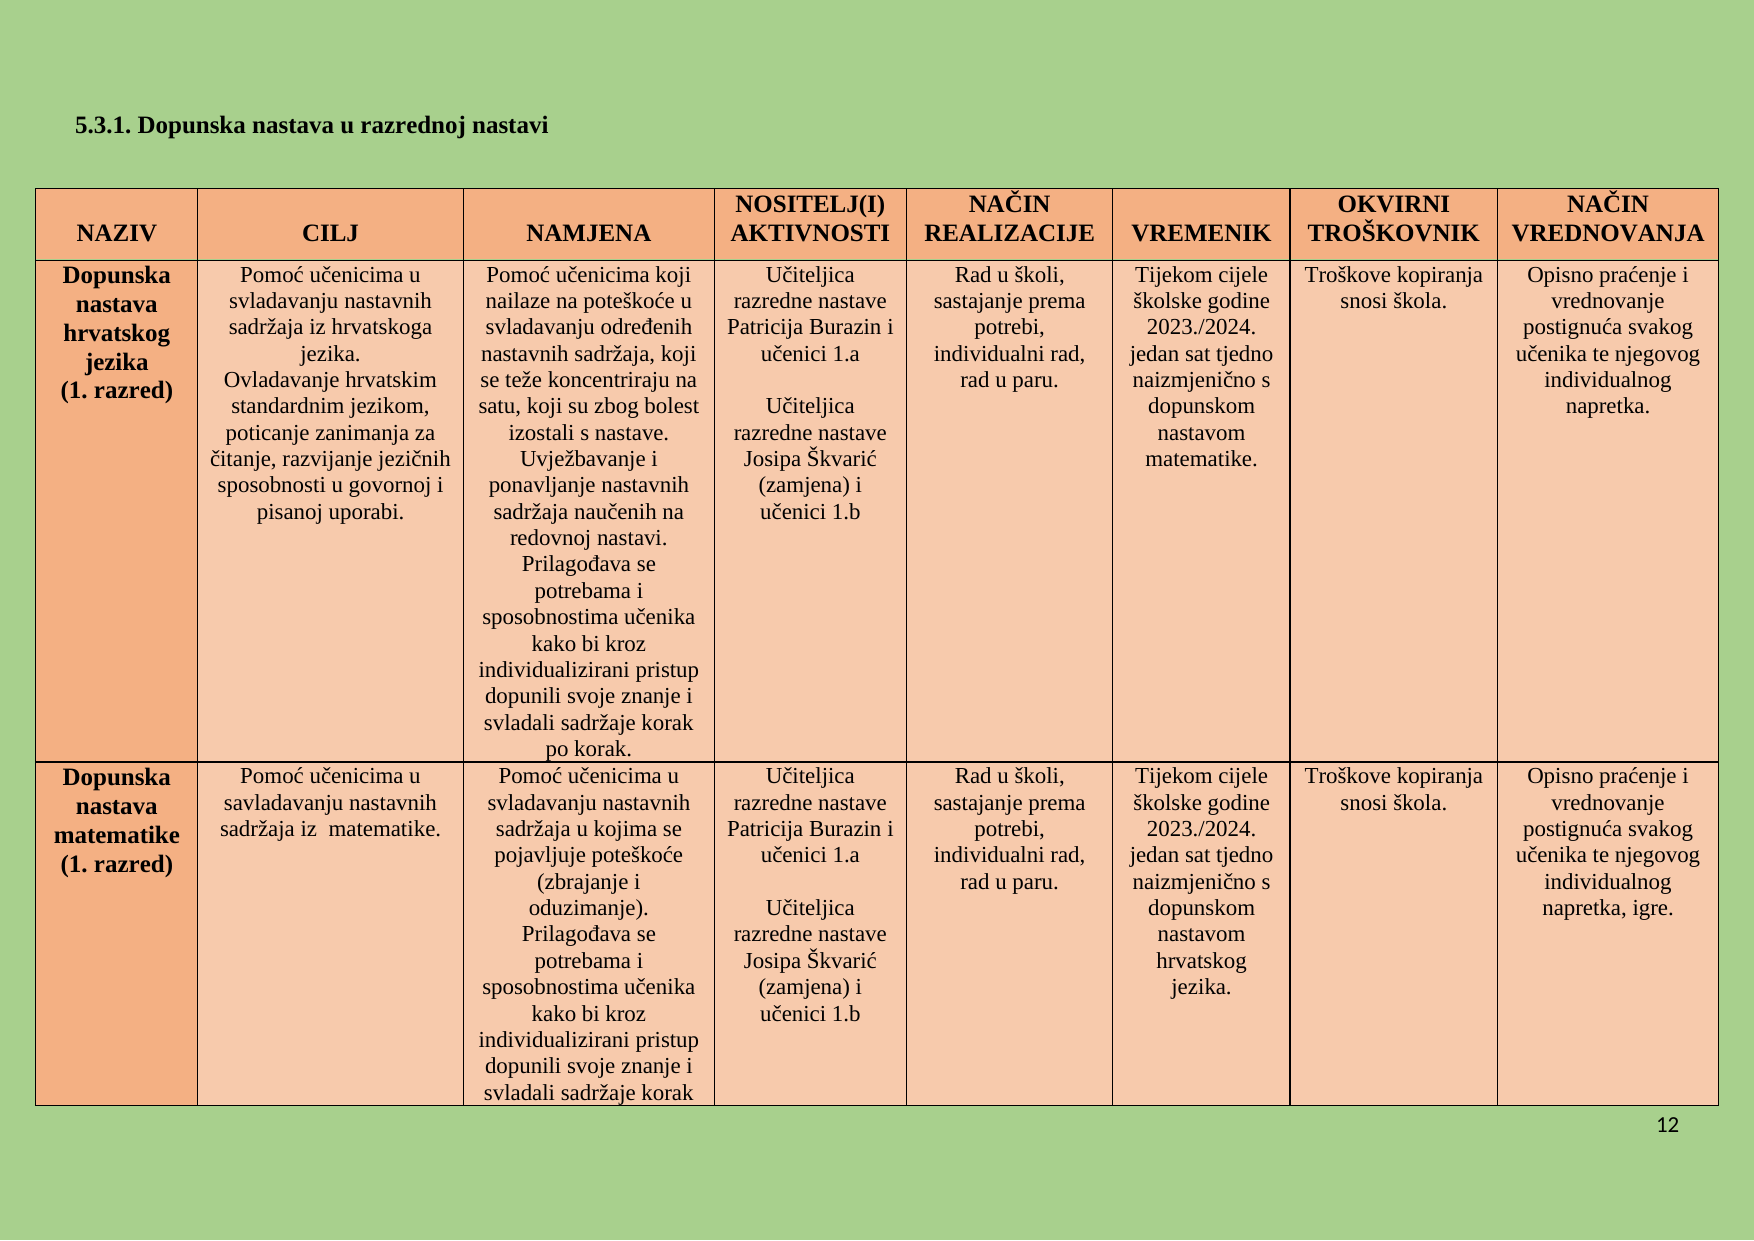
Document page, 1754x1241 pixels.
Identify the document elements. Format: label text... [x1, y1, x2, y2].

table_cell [1291, 763, 1497, 1105]
table_header NOSITELJ(I) AKTIVNOSTI [715, 189, 906, 259]
subtitle 5.3.1. Dopunska nastava u razrednoj nastavi [75, 110, 1679, 139]
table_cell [464, 763, 714, 1105]
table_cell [1113, 763, 1289, 1105]
table_header NAČIN REALIZACIJE [907, 189, 1112, 259]
table_cell Tijekom cijele školske godine 2023./2024. jedan sat tjedno naizmjenično s dopunskom nastavom matematike. [1113, 261, 1289, 761]
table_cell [907, 763, 1112, 1105]
table_header CILJ [198, 189, 463, 259]
table_header NAČIN VREDNOVANJA [1498, 189, 1718, 259]
table_header VREMENIK [1113, 189, 1289, 259]
table_cell Rad u školi, sastajanje prema potrebi, individualni rad, rad u paru. [907, 261, 1112, 761]
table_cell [198, 763, 463, 1105]
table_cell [36, 763, 197, 1105]
table_header NAZIV [36, 189, 197, 259]
table_cell Troškove kopiranja snosi škola. [1291, 261, 1497, 761]
table_cell Pomoć učenicima koji nailaze na poteškoće u svladavanju određenih nastavnih sadržaja, koji se teže koncentriraju na satu, koji su zbog bolest izostali s nastave. Uvježbavanje i ponavljanje nastavnih sadržaja naučenih na redovnoj nastavi. Prilagođava se potrebama i sposobnostima učenika kako bi kroz individualizirani pristup dopunili svoje znanje i svladali sadržaje korak po korak. [464, 261, 714, 761]
table_header NAMJENA [464, 189, 714, 259]
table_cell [1498, 763, 1718, 1105]
table_cell Pomoć učenicima u svladavanju nastavnih sadržaja iz hrvatskoga jezika. Ovladavanje hrvatskim standardnim jezikom, poticanje zanimanja za čitanje, razvijanje jezičnih sposobnosti u govornoj i pisanoj uporabi. [198, 261, 463, 761]
table_header OKVIRNI TROŠKOVNIK [1291, 189, 1497, 259]
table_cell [715, 763, 906, 1105]
table_cell Opisno praćenje i vrednovanje postignuća svakog učenika te njegovog individualnog napretka. [1498, 261, 1718, 761]
table_cell Učiteljica razredne nastave Patricija Burazin i učenici 1.a Učiteljica razredne nastave Josipa Škvarić (zamjena) i učenici 1.b [715, 261, 906, 761]
table_cell Dopunska nastava hrvatskog jezika (1. razred) [36, 261, 197, 761]
